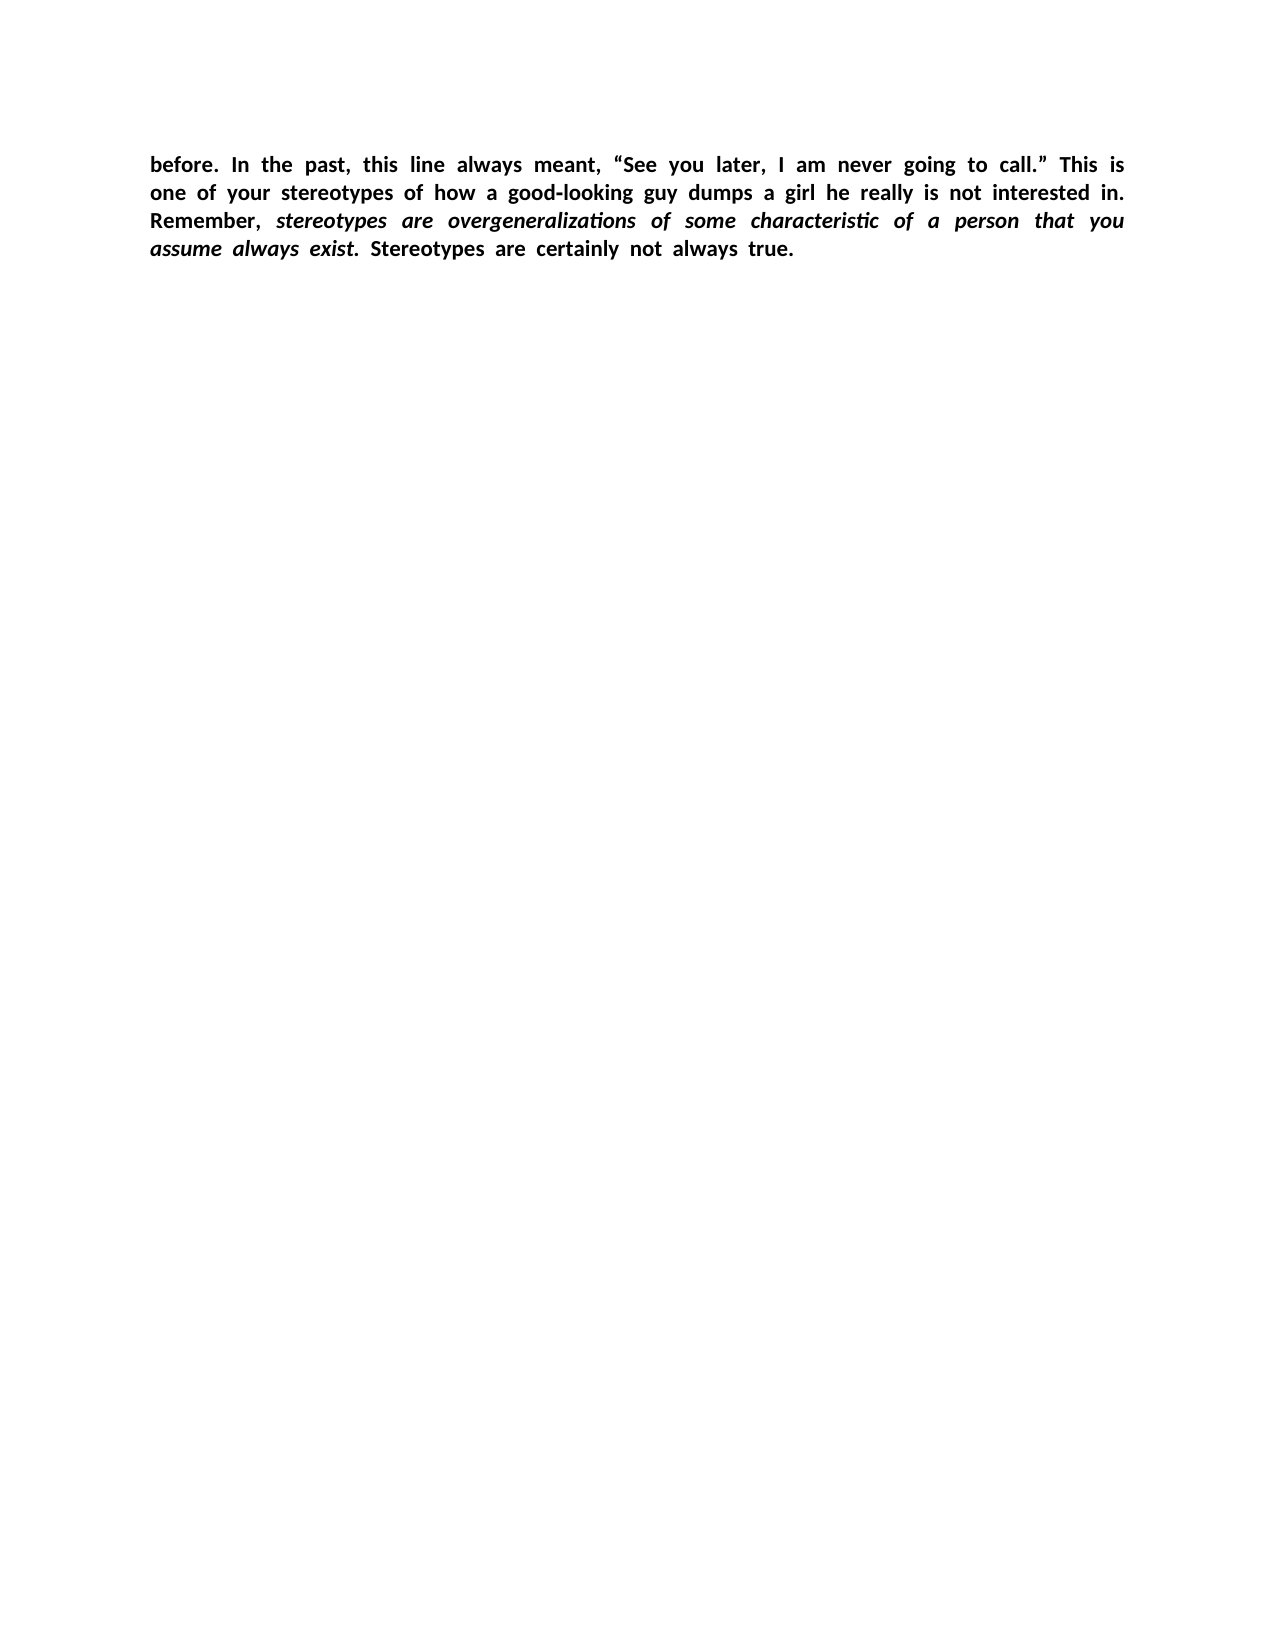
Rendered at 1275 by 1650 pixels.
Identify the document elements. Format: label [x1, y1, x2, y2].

text [150, 150, 1125, 262]
